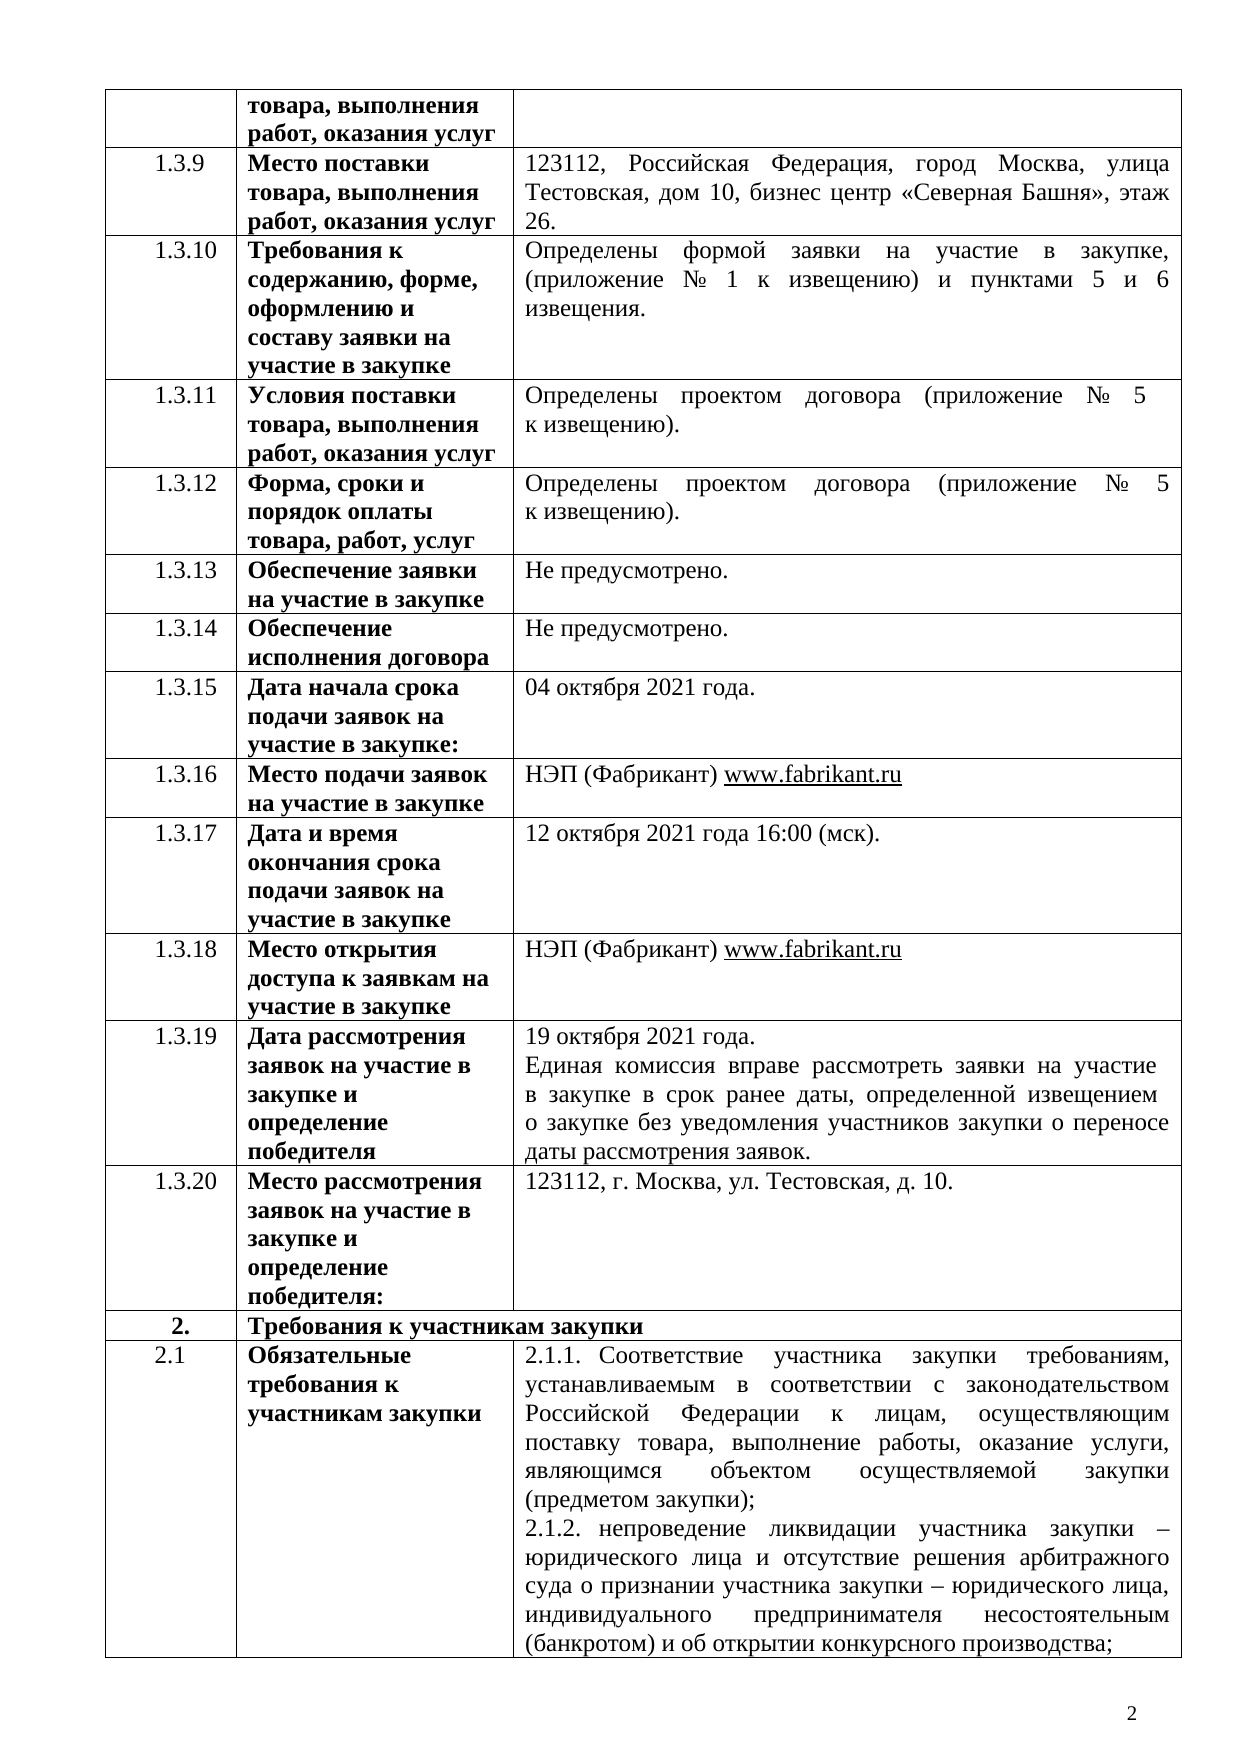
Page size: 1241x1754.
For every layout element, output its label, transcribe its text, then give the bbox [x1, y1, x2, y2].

table_cell Обеспечение заявки на участие в закупке [237, 555, 513, 612]
table_cell 12 октября 2021 года 16:00 (мск). [514, 818, 1181, 933]
table_cell [106, 468, 236, 554]
table_cell Требования к содержанию, форме, оформлению и составу заявки на участие в закупке [237, 236, 513, 379]
table_cell [106, 818, 236, 933]
table_cell 123112, Российская Федерация, город Москва, улица Тестовская, дом 10, бизнес центр «Северная Башня», этаж 26. [514, 148, 1181, 234]
table_cell [106, 236, 236, 379]
table_cell [106, 759, 236, 817]
table_cell [106, 934, 236, 1020]
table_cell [514, 1341, 1181, 1657]
table_cell [106, 1341, 236, 1657]
table_cell Место открытия доступа к заявкам на участие в закупке [237, 934, 513, 1020]
table_cell Место поставки товара, выполнения работ, оказания услуг [237, 148, 513, 234]
table_cell НЭП (Фабрикант) www.fabrikant.ru [514, 934, 1181, 1020]
table_cell Место подачи заявок на участие в закупке [237, 759, 513, 817]
table_cell [106, 148, 236, 234]
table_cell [237, 90, 513, 147]
table_cell Форма, сроки и порядок оплаты товара, работ, услуг [237, 468, 513, 554]
table_cell 04 октября 2021 года. [514, 672, 1181, 758]
table_cell Дата и время окончания срока подачи заявок на участие в закупке [237, 818, 513, 933]
table_cell Не предусмотрено. [514, 614, 1181, 671]
table_cell Определены проектом договора (приложение № 5 к извещению). [514, 380, 1181, 467]
table_cell НЭП (Фабрикант) www.fabrikant.ru [514, 759, 1181, 817]
table_cell Определены формой заявки на участие в закупке, (приложение № 1 к извещению) и пунктами 5 и 6 извещения. [514, 236, 1181, 379]
table_cell 123112, г. Москва, ул. Тестовская, д. 10. [514, 1166, 1181, 1310]
table_cell Обеспечение исполнения договора [237, 614, 513, 671]
table_cell 19 октября 2021 года. Единая комиссия вправе рассмотреть заявки на участие в закупке в срок ранее даты, определенной извещением о закупке без уведомления участников закупки о переносе даты рассмотрения заявок. [514, 1021, 1181, 1165]
table_cell Условия поставки товара, выполнения работ, оказания услуг [237, 380, 513, 467]
table_cell Дата рассмотрения заявок на участие в закупке и определение победителя [237, 1021, 513, 1165]
table_cell Определены проектом договора (приложение № 5 к извещению). [514, 468, 1181, 554]
table_cell Дата начала срока подачи заявок на участие в закупке: [237, 672, 513, 758]
table_cell [106, 380, 236, 467]
table_cell [106, 1021, 236, 1165]
table_cell Место рассмотрения заявок на участие в закупке и определение победителя: [237, 1166, 513, 1310]
table_cell [106, 90, 236, 147]
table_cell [237, 1341, 513, 1657]
table_cell [106, 1311, 236, 1339]
table_cell Требования к участникам закупки [237, 1311, 1181, 1339]
table_cell [106, 555, 236, 612]
table_cell [106, 1166, 236, 1310]
table_cell [106, 614, 236, 671]
table_cell [106, 672, 236, 758]
table_cell Не предусмотрено. [514, 555, 1181, 612]
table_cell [514, 90, 1181, 147]
